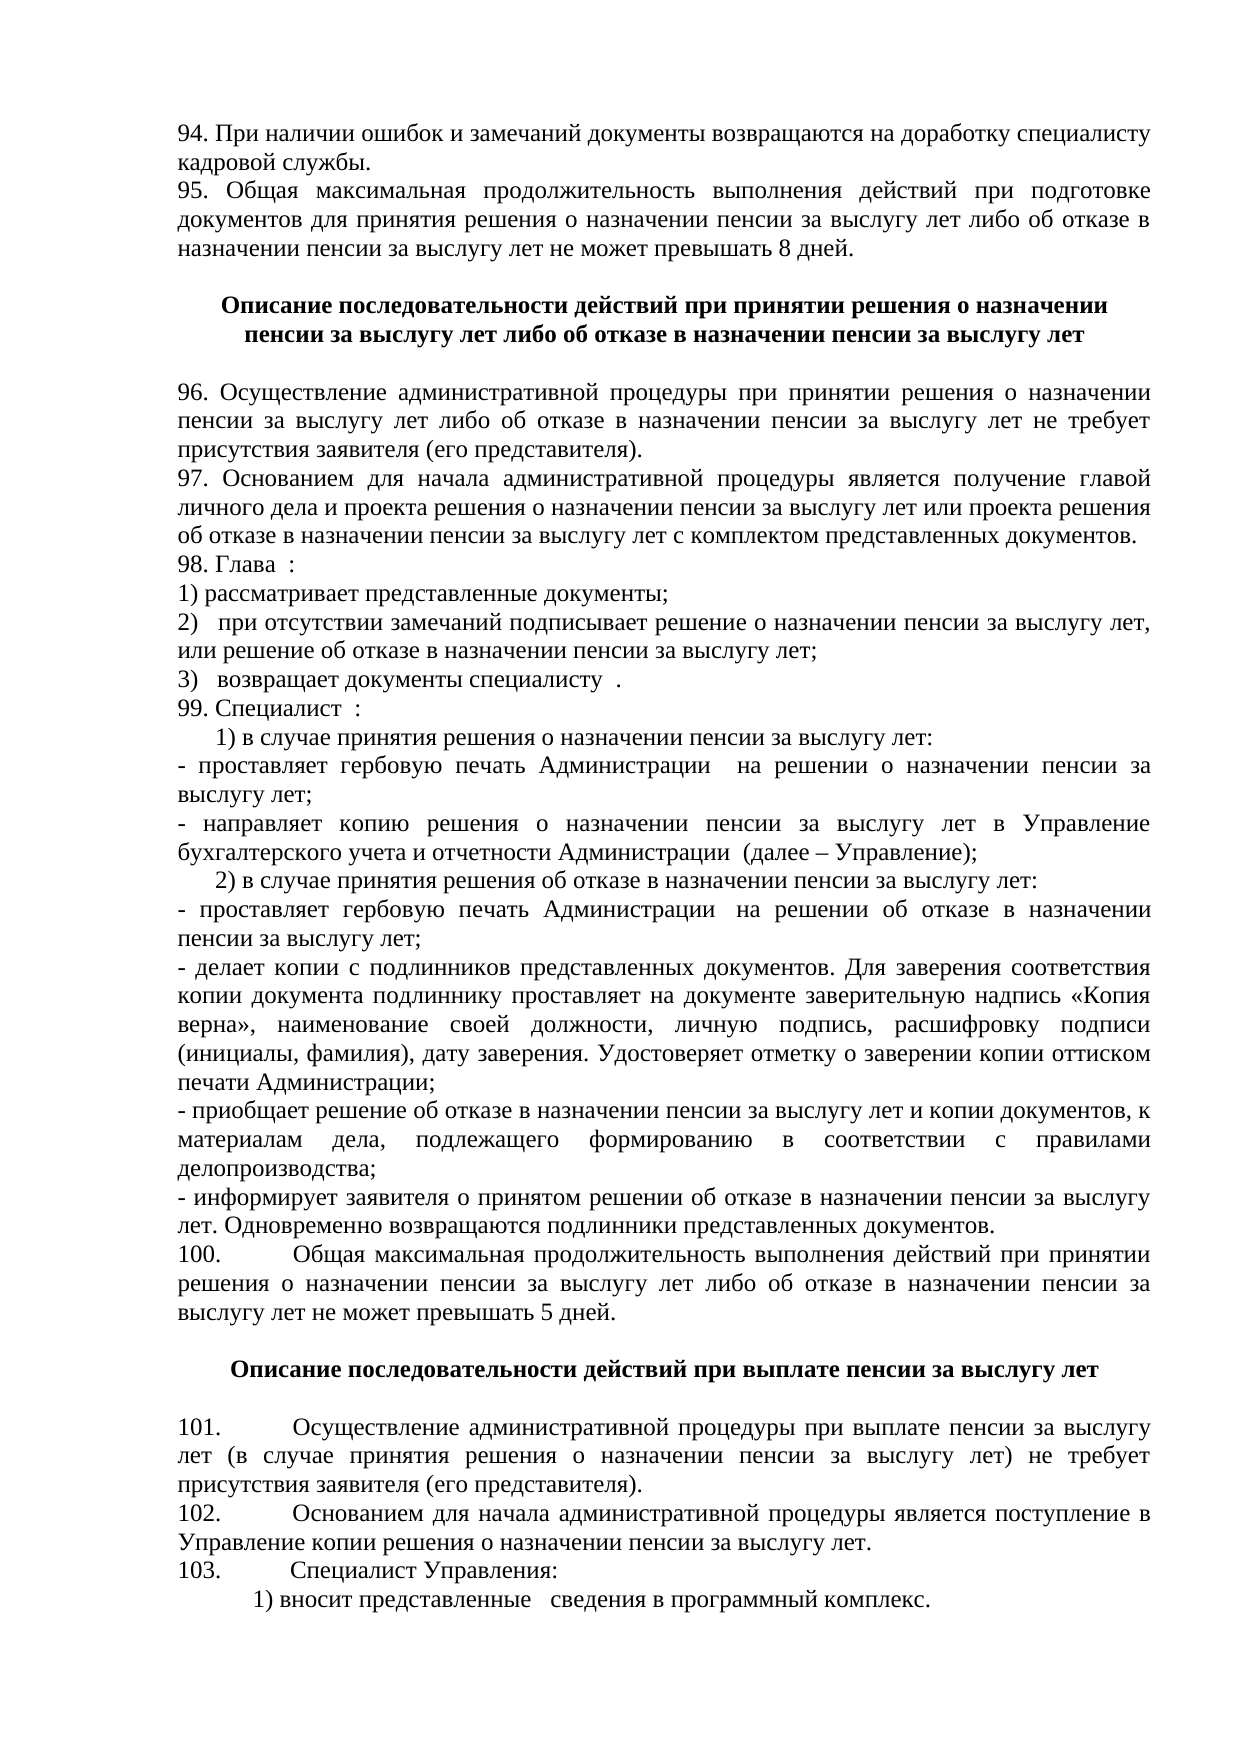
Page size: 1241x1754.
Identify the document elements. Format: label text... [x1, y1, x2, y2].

text 101. Осуществление административной процедуры при выплате пенсии за выслугу лет (в случае принятия решения о назначении пенсии за выслугу лет) не требует присутствия заявителя (его представителя). [177, 1412, 1152, 1498]
text 95. Общая максимальная продолжительность выполнения действий при подготовке документов для принятия решения о назначении пенсии за выслугу лет либо об отказе в назначении пенсии за выслугу лет не может превышать 8 дней. [177, 176, 1152, 262]
text - проставляет гербовую печать Администрации на решении об отказе в назначении пенсии за выслугу лет; [177, 894, 1152, 952]
text 99. Специалист : [177, 693, 1152, 722]
text 1) рассматривает представленные документы; [177, 578, 1152, 607]
text 96. Осуществление административной процедуры при принятии решения о назначении пенсии за выслугу лет либо об отказе в назначении пенсии за выслугу лет не требует присутствия заявителя (его представителя). [177, 377, 1152, 463]
text - проставляет гербовую печать Администрации на решении о назначении пенсии за выслугу лет; [177, 751, 1152, 808]
text - информирует заявителя о принятом решении об отказе в назначении пенсии за выслугу лет. Одновременно возвращаются подлинники представленных документов. [177, 1182, 1152, 1239]
text 2) при отсутствии замечаний подписывает решение о назначении пенсии за выслугу лет, или решение об отказе в назначении пенсии за выслугу лет; [177, 607, 1152, 664]
text Описание последовательности действий при выплате пенсии за выслугу лет [177, 1354, 1152, 1383]
text 98. Глава : [177, 549, 1152, 578]
text 1) вносит представленные сведения в программный комплекс. [177, 1584, 1152, 1613]
text 3) возвращает документы специалисту . [177, 664, 1152, 693]
text пенсии за выслугу лет либо об отказе в назначении пенсии за выслугу лет [177, 319, 1152, 348]
text Описание последовательности действий при принятии решения о назначении [177, 291, 1152, 319]
text 97. Основанием для начала административной процедуры является получение главой личного дела и проекта решения о назначении пенсии за выслугу лет или проекта решения об отказе в назначении пенсии за выслугу лет с комплектом представленных документов. [177, 463, 1152, 549]
text 2) в случае принятия решения об отказе в назначении пенсии за выслугу лет: [177, 866, 1152, 894]
text 1) в случае принятия решения о назначении пенсии за выслугу лет: [177, 722, 1152, 751]
text 102. Основанием для начала административной процедуры является поступление в Управление копии решения о назначении пенсии за выслугу лет. [177, 1498, 1152, 1556]
text 103. Специалист Управления: [177, 1556, 1152, 1584]
text - направляет копию решения о назначении пенсии за выслугу лет в Управление бухгалтерского учета и отчетности Администрации (далее – Управление); [177, 808, 1152, 866]
text - делает копии с подлинников представленных документов. Для заверения соответствия копии документа подлиннику проставляет на документе заверительную надпись «Копия верна», наименование своей должности, личную подпись, расшифровку подписи (инициалы, фамилия), дату заверения. Удостоверяет отметку о заверении копии оттиском печати Администрации; [177, 952, 1152, 1096]
text - приобщает решение об отказе в назначении пенсии за выслугу лет и копии документов, к материалам дела, подлежащего формированию в соответствии с правилами делопроизводства; [177, 1096, 1152, 1182]
text 100. Общая максимальная продолжительность выполнения действий при принятии решения о назначении пенсии за выслугу лет либо об отказе в назначении пенсии за выслугу лет не может превышать 5 дней. [177, 1239, 1152, 1326]
text 94. При наличии ошибок и замечаний документы возвращаются на доработку специалисту кадровой службы. [177, 118, 1152, 176]
